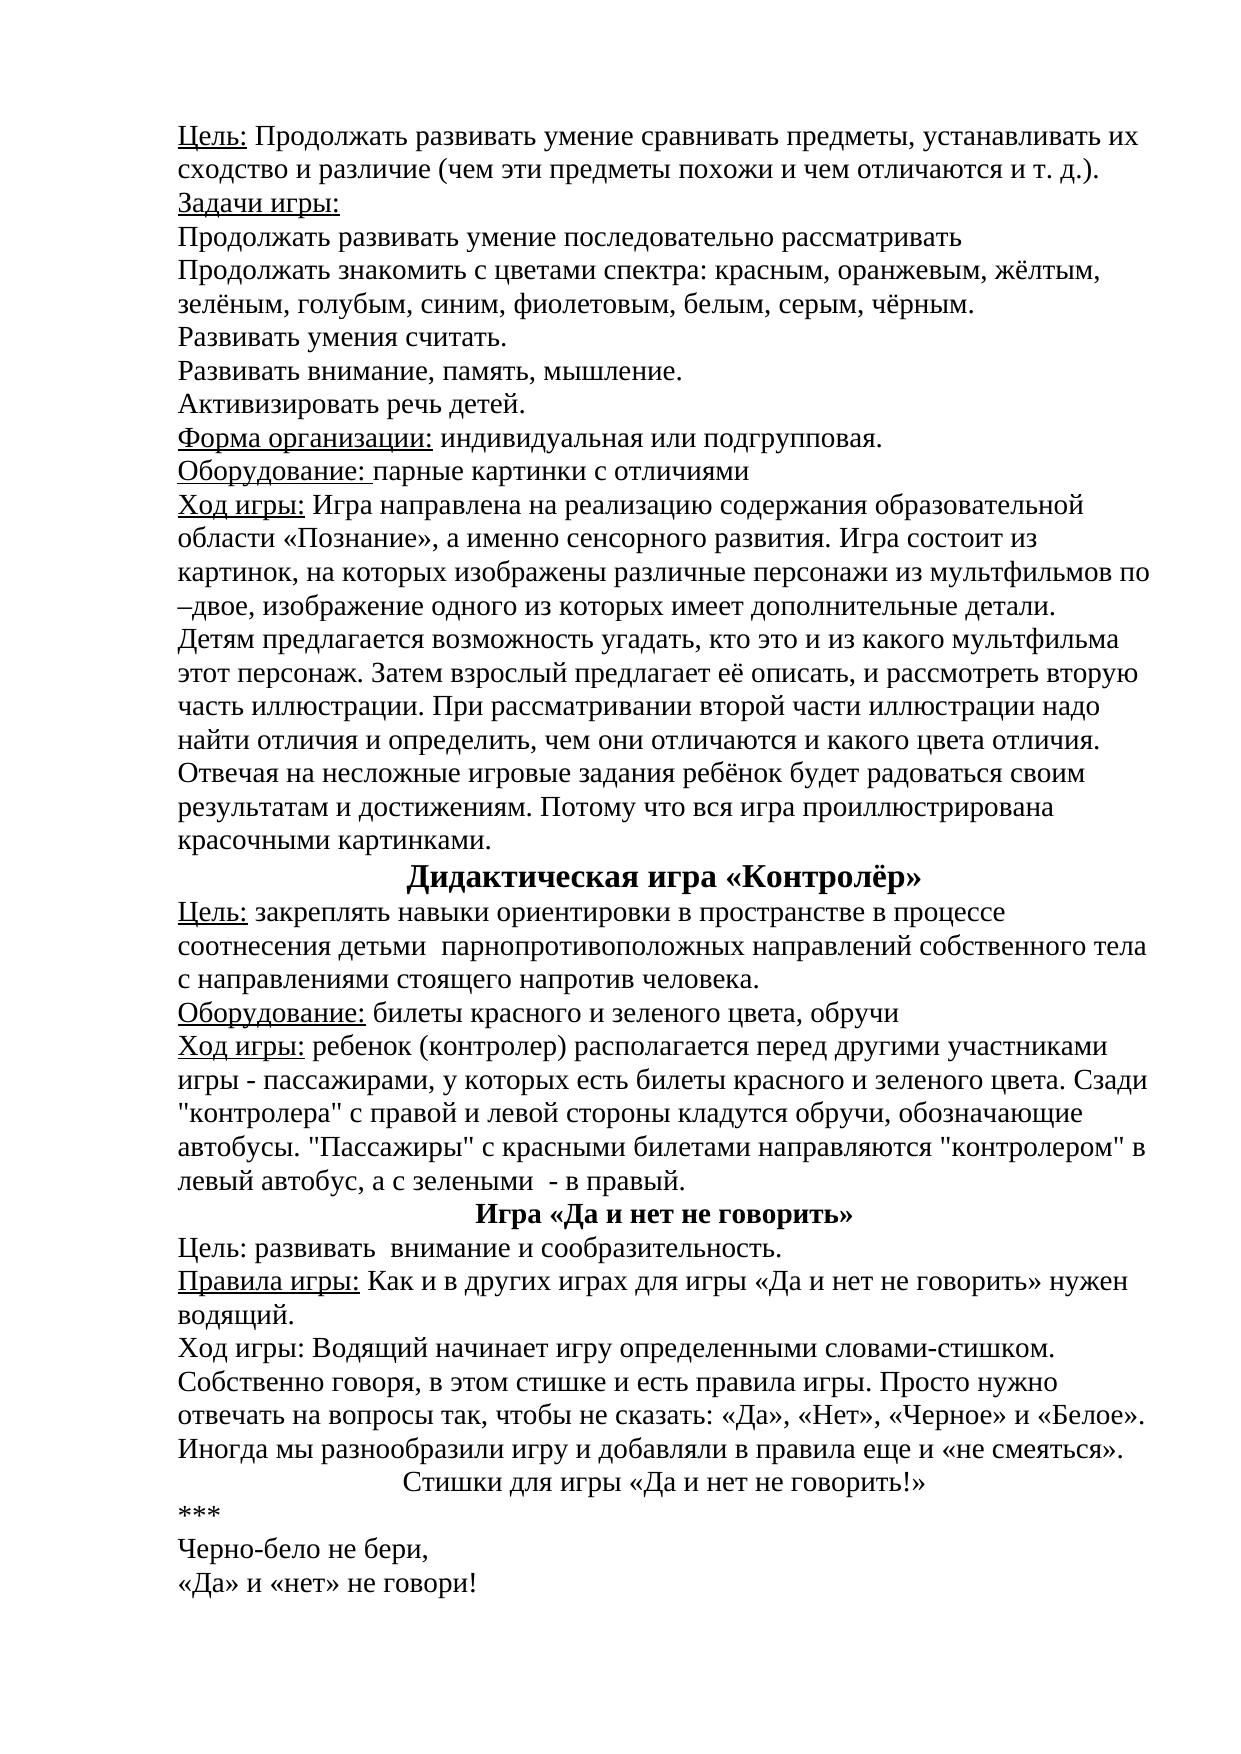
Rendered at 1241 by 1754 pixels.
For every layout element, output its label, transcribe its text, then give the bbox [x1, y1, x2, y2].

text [177, 1498, 1152, 1632]
text Цель: Продолжать развивать умение сравнивать предметы, устанавливать их сходство и различие (чем эти предметы похожи и чем отличаются и т. д.). Задачи игры: Продолжать развивать умение последовательно рассматривать Продолжать знакомить с цветами спектра: красным, оранжевым, жёлтым, зелёным, голубым, синим, фиолетовым, белым, серым, чёрным. Развивать умения считать. Развивать внимание, память, мышление. Активизировать речь детей. Форма организации: индивидуальная или подгрупповая. [340, 118, 1152, 453]
text Цель: развивать внимание и сообразительность. [177, 1230, 1152, 1263]
text Ход игры: Водящий начинает игру определенными словами-стишком. Собственно говоря, в этом стишке и есть правила игры. Просто нужно отвечать на вопросы так, чтобы не сказать: «Да», «Нет», «Черное» и «Белое». Иногда мы разнообразили игру и добавляли в правила еще и «не смеяться». [177, 1330, 1152, 1464]
text Правила игры: Как и в других играх для игры «Да и нет не говорить» нужен водящий. [177, 1263, 1152, 1330]
text Оборудование: билеты красного и зеленого цвета, обручи [177, 995, 1152, 1028]
text Игра «Да и нет не говорить» [177, 1196, 1152, 1230]
text Оборудование: парные картинки с отличиями [177, 453, 1152, 487]
text Ход игры: ребенок (контролер) располагается перед другими участниками игры - пассажирами, у которых есть билеты красного и зеленого цвета. Сзади "контролера" с правой и левой стороны кладутся обручи, обозначающие автобусы. "Пассажиры" с красными билетами направляются "контролером" в левый автобус, а с зелеными - в правый. [177, 1028, 1152, 1196]
text Цель: закреплять навыки ориентировки в пространстве в процессе соотнесения детьми парнопротивоположных направлений собственного тела с направлениями стоящего напротив человека. [177, 894, 1152, 995]
text Дидактическая игра «Контролёр» [177, 856, 1152, 894]
text Ход игры: Игра направлена на реализацию содержания образовательной области «Познание», а именно сенсорного развития. Игра состоит из картинок, на которых изображены различные персонажи из мультфильмов по –двое, изображение одного из которых имеет дополнительные детали. Детям предлагается возможность угадать, кто это и из какого мультфильма этот персонаж. Затем взрослый предлагает её описать, и рассмотреть вторую часть иллюстрации. При рассматривании второй части иллюстрации надо найти отличия и определить, чем они отличаются и какого цвета отличия. Отвечая на несложные игровые задания ребёнок будет радоваться своим результатам и достижениям. Потому что вся игра проиллюстрирована красочными картинками. [177, 487, 1152, 856]
text Стишки для игры «Да и нет не говорить!» [177, 1464, 1152, 1498]
